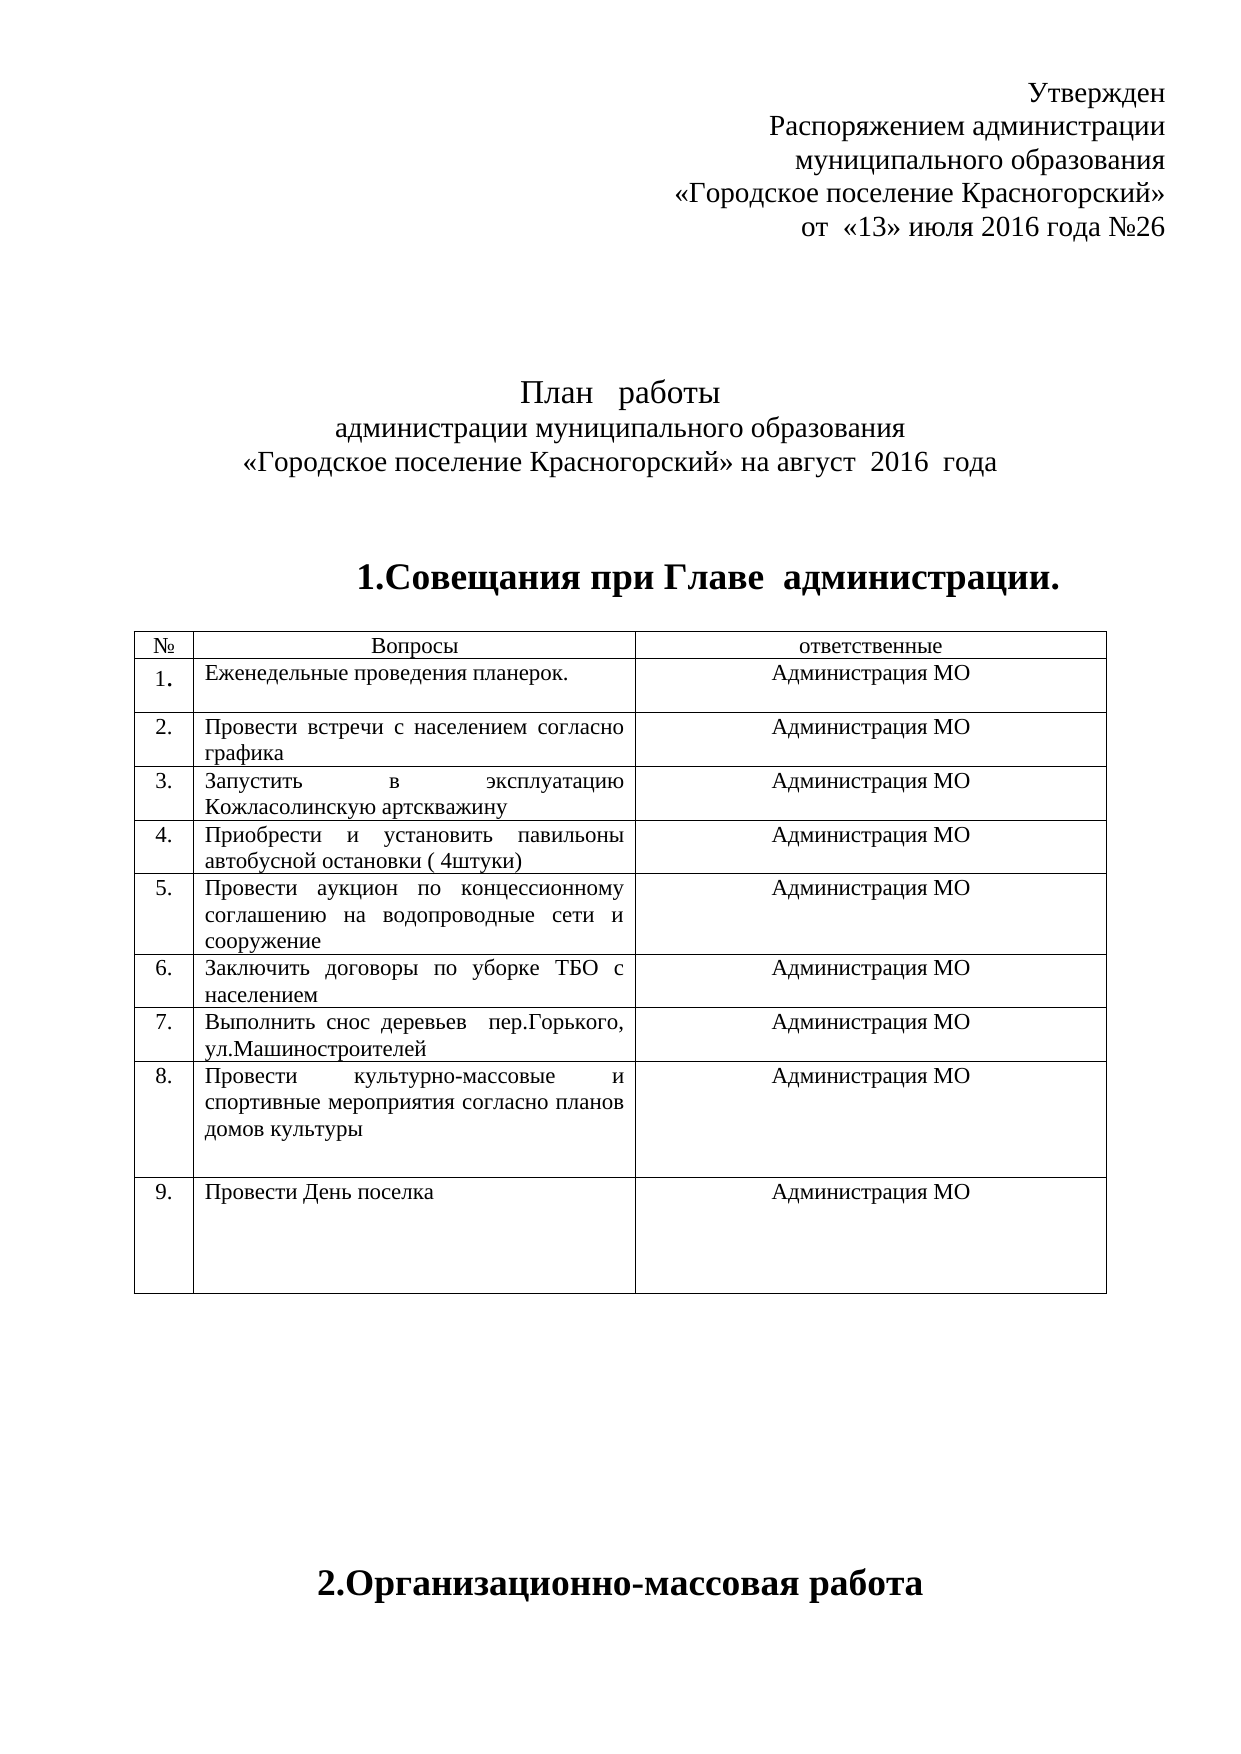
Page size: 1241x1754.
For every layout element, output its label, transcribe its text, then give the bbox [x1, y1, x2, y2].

table_header ответственные [636, 632, 1106, 658]
table_cell Провести День поселка [194, 1178, 635, 1293]
table_cell Администрация МО [636, 955, 1106, 1007]
table_cell Администрация МО [636, 713, 1106, 766]
table_cell 1. [135, 659, 193, 712]
table_cell Администрация МО [636, 767, 1106, 819]
table_cell 6. [135, 955, 193, 1007]
table_header Вопросы [194, 632, 635, 658]
text Распоряжением администрации [75, 108, 1165, 142]
table_cell Еженедельные проведения планерок. [194, 659, 635, 712]
table_cell 5. [135, 874, 193, 953]
table_cell Администрация МО [636, 659, 1106, 712]
table_cell Администрация МО [636, 874, 1106, 953]
table_cell 3. [135, 767, 193, 819]
table_cell Администрация МО [636, 821, 1106, 873]
text План работы [75, 372, 1165, 410]
table_cell 7. [135, 1008, 193, 1061]
text Утвержден [75, 75, 1165, 108]
table_cell Провести встречи с населением согласно графика [194, 713, 635, 766]
table_cell Выполнить снос деревьев пер.Горького, ул.Машиностроителей [194, 1008, 635, 1061]
text администрации муниципального образования [75, 410, 1165, 444]
table_cell Провести аукцион по концессионному соглашению на водопроводные сети и сооружение [194, 874, 635, 953]
text «Городское поселение Красногорский» [75, 176, 1165, 209]
table_cell Запустить в эксплуатацию Кожласолинскую артскважину [194, 767, 635, 819]
table_cell Провести культурно-массовые и спортивные мероприятия согласно планов домов культуры [194, 1062, 635, 1177]
table_cell Заключить договоры по уборке ТБО с населением [194, 955, 635, 1007]
table_cell Приобрести и установить павильоны автобусной остановки ( 4штуки) [194, 821, 635, 873]
text «Городское поселение Красногорский» на август 2016 года [75, 444, 1165, 477]
table_header № [135, 632, 193, 658]
table_cell Администрация МО [636, 1062, 1106, 1177]
table_cell 2. [135, 713, 193, 766]
table_cell 9. [135, 1178, 193, 1293]
text 2.Организационно-массовая работа [75, 1560, 1165, 1603]
table_cell Администрация МО [636, 1178, 1106, 1293]
table_cell 4. [135, 821, 193, 873]
text от «13» июля 2016 года №26 [75, 209, 1165, 243]
table_cell Администрация МО [636, 1008, 1106, 1061]
table_cell 8. [135, 1062, 193, 1177]
text 1.Совещания при Главе администрации. [75, 554, 1165, 597]
text муниципального образования [75, 142, 1165, 176]
